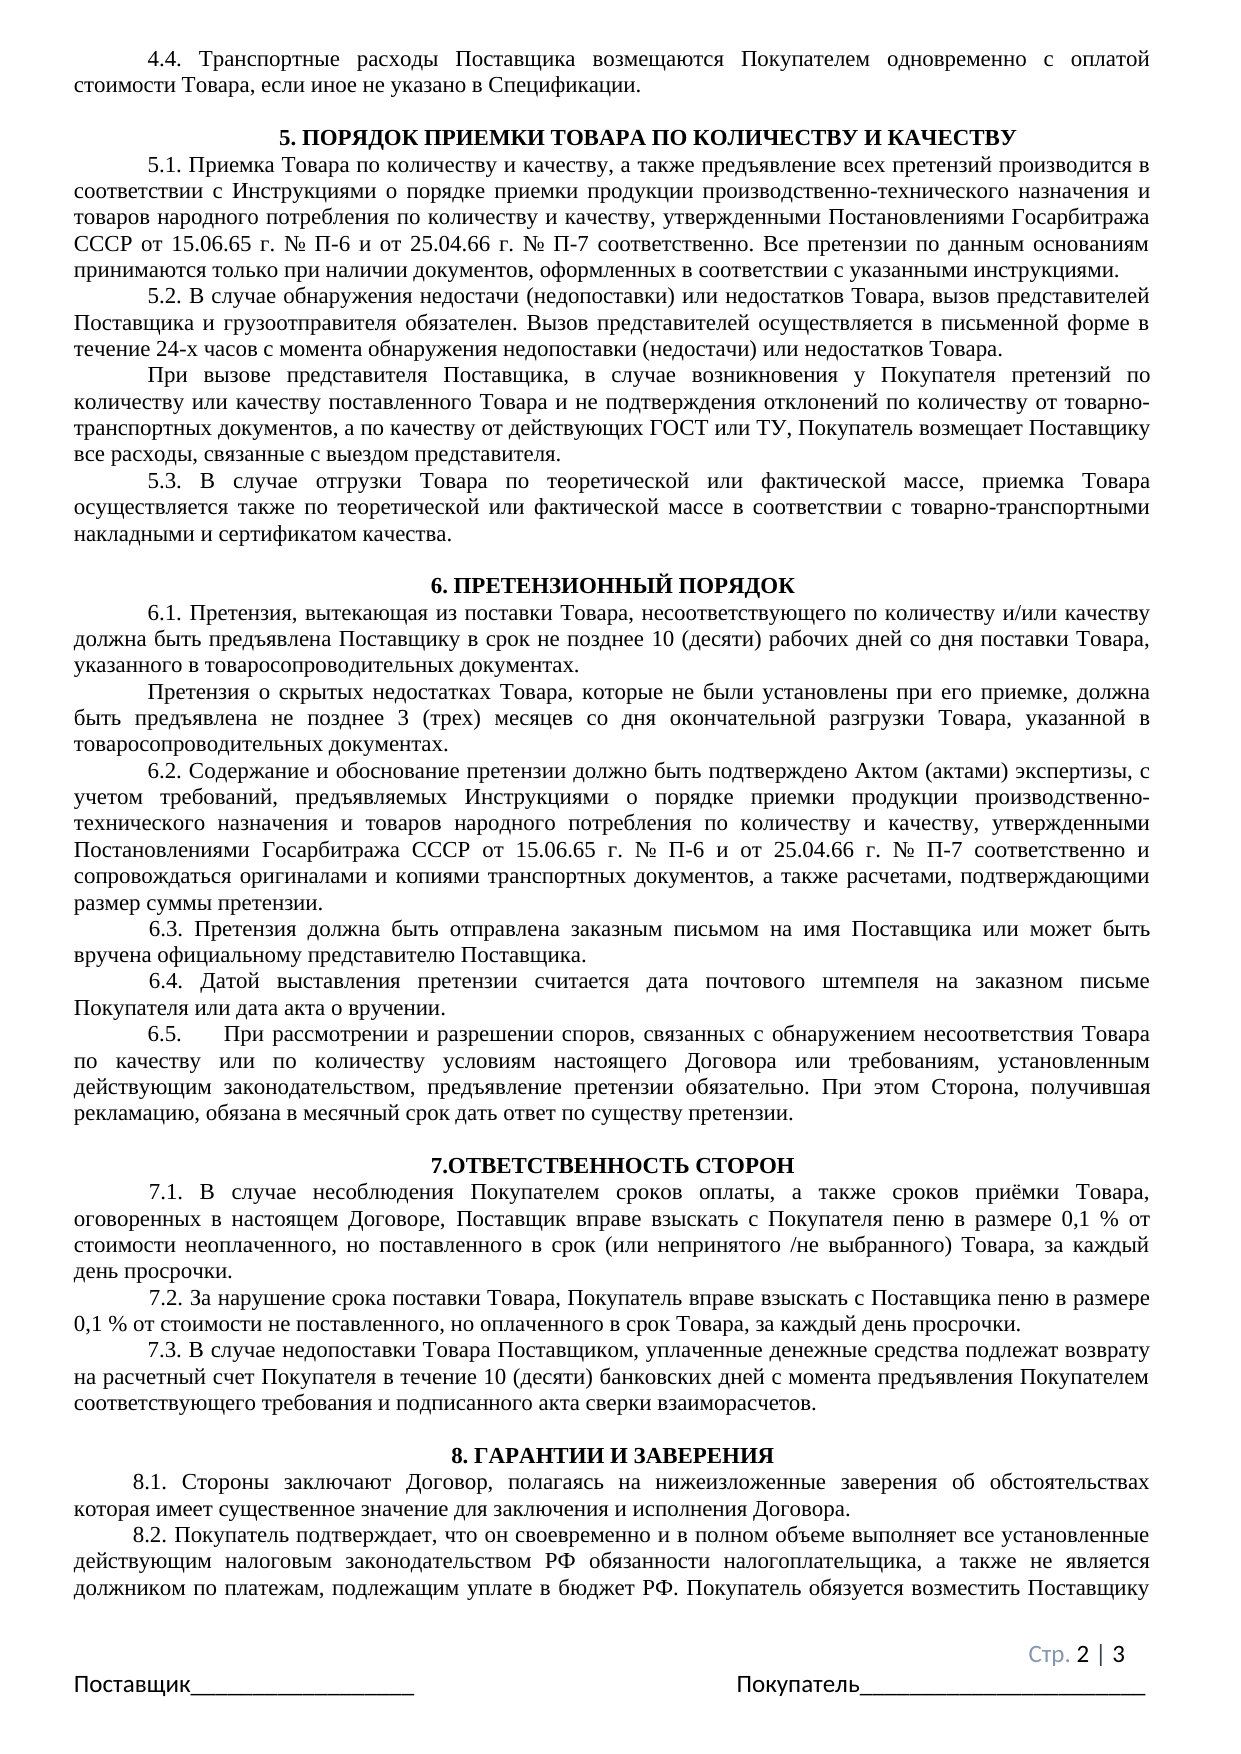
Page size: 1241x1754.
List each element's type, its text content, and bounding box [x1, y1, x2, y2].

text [74, 1521, 1152, 1600]
text 7.3. В случае недопоставки Товара Поставщиком, уплаченные денежные средства подлежат возврату на расчетный счет Покупателя в течение 10 (десяти) банковских дней с момента предъявления Покупателем соответствующего требования и подписанного акта сверки взаиморасчетов. [74, 1337, 1152, 1416]
text 5. ПОРЯДОК ПРИЕМКИ ТОВАРА ПО КОЛИЧЕСТВУ И КАЧЕСТВУ [144, 124, 1152, 151]
text 5.2. В случае обнаружения недостачи (недопоставки) или недостатков Товара, вызов представителей Поставщика и грузоотправителя обязателен. Вызов представителей осуществляется в письменной форме в течение 24-х часов с момента обнаружения недопоставки (недостачи) или недостатков Товара. [74, 282, 1152, 361]
text 8. ГАРАНТИИ И ЗАВЕРЕНИЯ [74, 1442, 1152, 1468]
text 7.ОТВЕТСТВЕННОСТЬ СТОРОН [74, 1152, 1152, 1178]
text 7.2. За нарушение срока поставки Товара, Покупатель вправе взыскать с Поставщика пеню в размере 0,1 % от стоимости не поставленного, но оплаченного в срок Товара, за каждый день просрочки. [74, 1284, 1152, 1337]
text 4.4. Транспортные расходы Поставщика возмещаются Покупателем одновременно с оплатой стоимости Товара, если иное не указано в Спецификации. [74, 45, 1152, 98]
list При рассмотрении и разрешении споров, связанных с обнаружением несоответствия Товара по качеству или по количеству условиям настоящего Договора или требованиям, установленным действующим законодательством, предъявление претензии обязательно. При этом Сторона, получившая рекламацию, обязана в месячный срок дать ответ по существу претензии. [74, 1020, 1152, 1126]
text 6.2. Содержание и обоснование претензии должно быть подтверждено Актом (актами) экспертизы, с учетом требований, предъявляемых Инструкциями о порядке приемки продукции производственно-технического назначения и товаров народного потребления по количеству и качеству, утвержденными Постановлениями Госарбитража СССР от 15.06.65 г. № П-6 и от 25.04.66 г. № П-7 соответственно и сопровождаться оригиналами и копиями транспортных документов, а также расчетами, подтверждающими размер суммы претензии. [74, 757, 1152, 915]
text 6.1. Претензия, вытекающая из поставки Товара, несоответствующего по количеству и/или качеству должна быть предъявлена Поставщику в срок не позднее 10 (десяти) рабочих дней со дня поставки Товара, указанного в товаросопроводительных документах. [74, 599, 1152, 678]
text 6. ПРЕТЕНЗИОННЫЙ ПОРЯДОК [74, 572, 1152, 599]
text 5.1. Приемка Товара по количеству и качеству, а также предъявление всех претензий производится в соответствии с Инструкциями о порядке приемки продукции производственно-технического назначения и товаров народного потребления по количеству и качеству, утвержденными Постановлениями Госарбитража СССР от 15.06.65 г. № П-6 и от 25.04.66 г. № П-7 соответственно. Все претензии по данным основаниям принимаются только при наличии документов, оформленных в соответствии с указанными инструкциями. [74, 151, 1152, 282]
text 6.3. Претензия должна быть отправлена заказным письмом на имя Поставщика или может быть вручена официальному представителю Поставщика. [74, 915, 1152, 968]
text 5.3. В случае отгрузки Товара по теоретической или фактической массе, приемка Товара осуществляется также по теоретической или фактической массе в соответствии с товарно-транспортными накладными и сертификатом качества. [74, 467, 1152, 546]
text При вызове представителя Поставщика, в случае возникновения у Покупателя претензий по количеству или качеству поставленного Товара и не подтверждения отклонений по количеству от товарно-транспортных документов, а по качеству от действующих ГОСТ или ТУ, Покупатель возмещает Поставщику все расходы, связанные с выездом представителя. [74, 361, 1152, 467]
text 7.1. В случае несоблюдения Покупателем сроков оплаты, а также сроков приёмки Товара, оговоренных в настоящем Договоре, Поставщик вправе взыскать с Покупателя пеню в размере 0,1 % от стоимости неоплаченного, но поставленного в срок (или непринятого /не выбранного) Товара, за каждый день просрочки. [74, 1178, 1152, 1284]
text Претензия о скрытых недостатках Товара, которые не были установлены при его приемке, должна быть предъявлена не позднее 3 (трех) месяцев со дня окончательной разгрузки Товара, указанной в товаросопроводительных документах. [74, 678, 1152, 757]
text 6.4. Датой выставления претензии считается дата почтового штемпеля на заказном письме Покупателя или дата акта о вручении. [74, 968, 1152, 1020]
text 8.1. Стороны заключают Договор, полагаясь на нижеизложенные заверения об обстоятельствах которая имеет существенное значение для заключения и исполнения Договора. [74, 1468, 1152, 1521]
